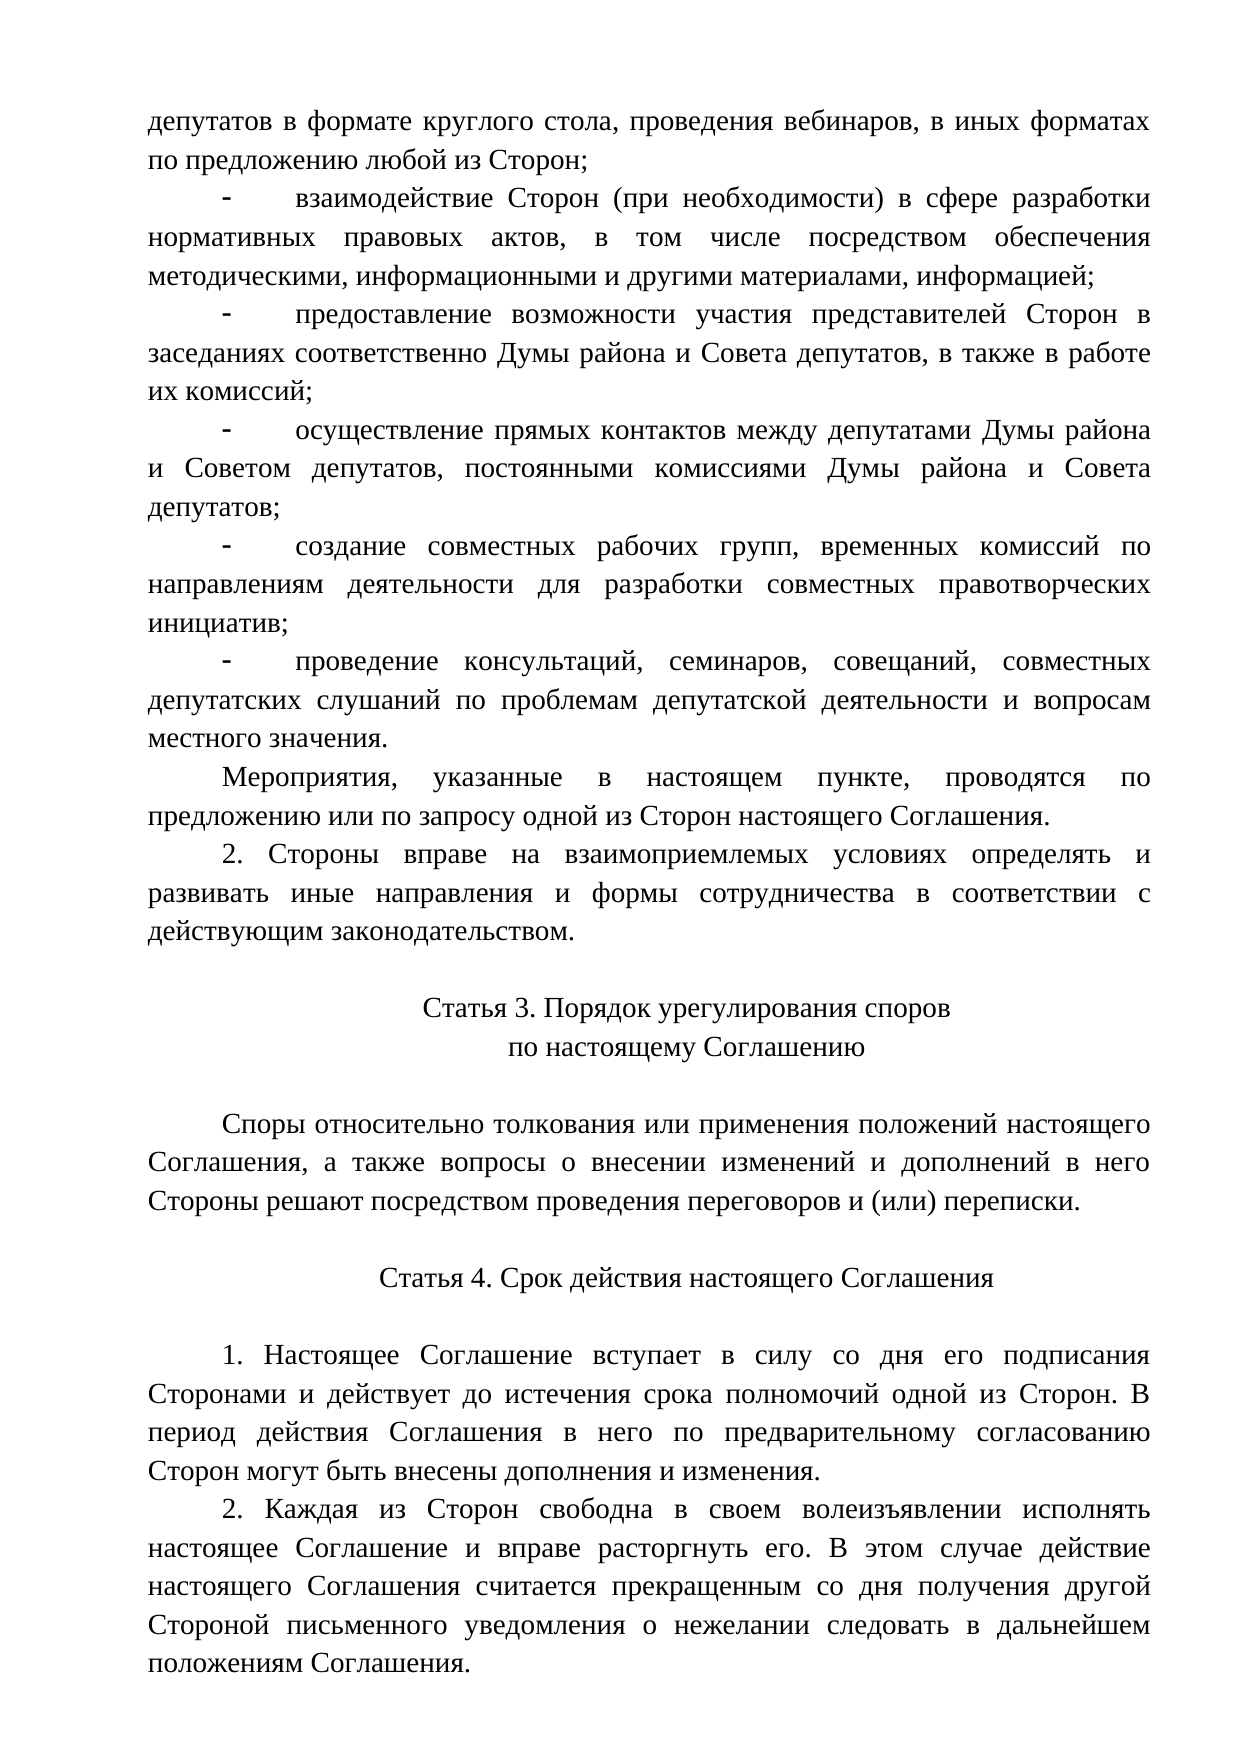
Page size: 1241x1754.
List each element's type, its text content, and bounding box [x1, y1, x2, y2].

list проведение консультаций, семинаров, совещаний, совместных депутатских слушаний по проблемам депутатской деятельности и вопросам местного значения. [148, 643, 1152, 754]
list Мероприятия, указанные в настоящем пункте, проводятся по предложению или по запросу одной из Сторон настоящего Соглашения. [148, 759, 1152, 831]
list 2. Стороны вправе на взаимоприемлемых условиях определять и развивать иные направления и формы сотрудничества в соответствии с действующим законодательством. [148, 836, 1152, 947]
list Статья 4. Срок действия настоящего Соглашения [148, 1260, 1152, 1294]
list создание совместных рабочих групп, временных комиссий по направлениям деятельности для разработки совместных правотворческих инициатив; [148, 528, 1152, 638]
list 2. Каждая из Сторон свободна в своем волеизъявлении исполнять настоящее Соглашение и вправе расторгнуть его. В этом случае действие настоящего Соглашения считается прекращенным со дня получения другой Стороной письменного уведомления о нежелании следовать в дальнейшем положениям Соглашения. [148, 1491, 1152, 1679]
list Статья 3. Порядок урегулирования споров [148, 990, 1152, 1024]
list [148, 103, 1152, 176]
list 1. Настоящее Соглашение вступает в силу со дня его подписания Сторонами и действует до истечения срока полномочий одной из Сторон. В период действия Соглашения в него по предварительному согласованию Сторон могут быть внесены дополнения и изменения. [148, 1337, 1152, 1486]
list предоставление возможности участия представителей Сторон в заседаниях соответственно Думы района и Совета депутатов, в также в работе их комиссий; [148, 296, 1152, 407]
list Споры относительно толкования или применения положений настоящего Соглашения, а также вопросы о внесении изменений и дополнений в него Стороны решают посредством проведения переговоров и (или) переписки. [148, 1106, 1152, 1217]
list взаимодействие Сторон (при необходимости) в сфере разработки нормативных правовых актов, в том числе посредством обеспечения методическими, информационными и другими материалами, информацией; [148, 181, 1152, 291]
list осуществление прямых контактов между депутатами Думы района и Советом депутатов, постоянными комиссиями Думы района и Совета депутатов; [148, 412, 1152, 523]
list по настоящему Соглашению [148, 1029, 1152, 1062]
